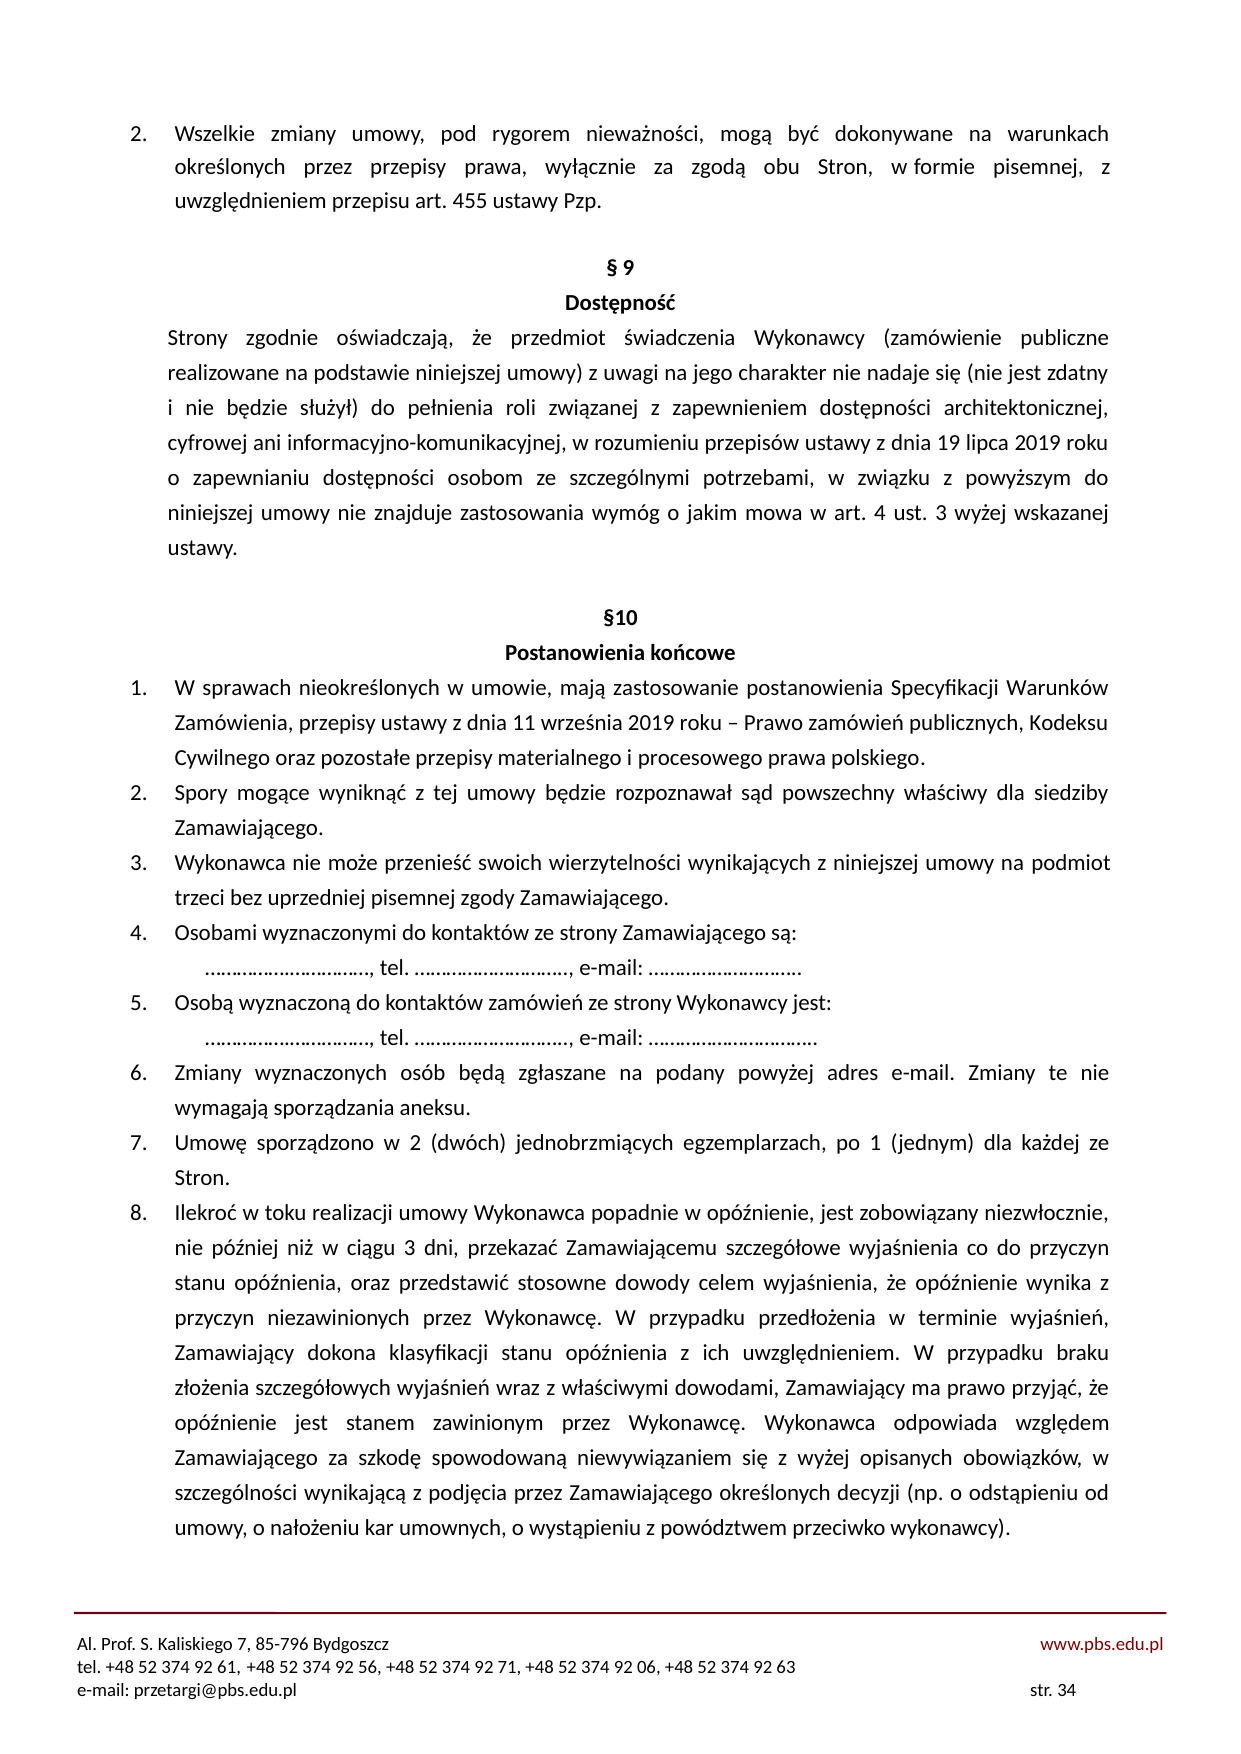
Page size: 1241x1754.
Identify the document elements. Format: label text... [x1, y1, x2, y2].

text Dostępność [130, 288, 1110, 316]
text § 9 [130, 253, 1110, 281]
list Umowę sporządzono w 2 (dwóch) jednobrzmiących egzemplarzach, po 1 (jednym) dla każdej ze Stron. [130, 1128, 1110, 1191]
text §10 [130, 603, 1110, 631]
text …………….……………, tel. ……………………….., e-mail: ………………………….. [205, 1023, 1110, 1051]
text Strony zgodnie oświadczają, że przedmiot świadczenia Wykonawcy (zamówienie publiczne realizowane na podstawie niniejszej umowy) z uwagi na jego charakter nie nadaje się (nie jest zdatny i nie będzie służył) do pełnienia roli związanej z zapewnieniem dostępności architektonicznej, cyfrowej ani informacyjno-komunikacyjnej, w rozumieniu przepisów ustawy z dnia 19 lipca 2019 roku o zapewnianiu dostępności osobom ze szczególnymi potrzebami, w związku z powyższym do niniejszej umowy nie znajduje zastosowania wymóg o jakim mowa w art. 4 ust. 3 wyżej wskazanej ustawy. [167, 323, 1110, 561]
list W sprawach nieokreślonych w umowie, mają zastosowanie postanowienia Specyfikacji Warunków Zamówienia, przepisy ustawy z dnia 11 września 2019 roku – Prawo zamówień publicznych, Kodeksu Cywilnego oraz pozostałe przepisy materialnego i procesowego prawa polskiego. [130, 673, 1110, 771]
list Ilekroć w toku realizacji umowy Wykonawca popadnie w opóźnienie, jest zobowiązany niezwłocznie, nie później niż w ciągu 3 dni, przekazać Zamawiającemu szczegółowe wyjaśnienia co do przyczyn stanu opóźnienia, oraz przedstawić stosowne dowody celem wyjaśnienia, że opóźnienie wynika z przyczyn niezawinionych przez Wykonawcę. W przypadku przedłożenia w terminie wyjaśnień, Zamawiający dokona klasyfikacji stanu opóźnienia z ich uwzględnieniem. W przypadku braku złożenia szczegółowych wyjaśnień wraz z właściwymi dowodami, Zamawiający ma prawo przyjąć, że opóźnienie jest stanem zawinionym przez Wykonawcę. Wykonawca odpowiada względem Zamawiającego za szkodę spowodowaną niewywiązaniem się z wyżej opisanych obowiązków, w szczególności wynikającą z podjęcia przez Zamawiającego określonych decyzji (np. o odstąpieniu od umowy, o nałożeniu kar umownych, o wystąpieniu z powództwem przeciwko wykonawcy). [130, 1198, 1110, 1541]
text …………….……………, tel. ……………………….., e-mail: ……………………….. [205, 953, 1110, 981]
list Spory mogące wyniknąć z tej umowy będzie rozpoznawał sąd powszechny właściwy dla siedziby Zamawiającego. [130, 778, 1110, 841]
list Zmiany wyznaczonych osób będą zgłaszane na podany powyżej adres e-mail. Zmiany te nie wymagają sporządzania aneksu. [130, 1058, 1110, 1121]
list Osobą wyznaczoną do kontaktów zamówień ze strony Wykonawcy jest: [130, 988, 1110, 1016]
list Wszelkie zmiany umowy, pod rygorem nieważności, mogą być dokonywane na warunkach określonych przez przepisy prawa, wyłącznie za zgodą obu Stron, w formie pisemnej, z uwzględnieniem przepisu art. 455 ustawy Pzp. [130, 119, 1110, 214]
list Osobami wyznaczonymi do kontaktów ze strony Zamawiającego są: [130, 918, 1110, 946]
list Wykonawca nie może przenieść swoich wierzytelności wynikających z niniejszej umowy na podmiot trzeci bez uprzedniej pisemnej zgody Zamawiającego. [130, 848, 1110, 911]
text Postanowienia końcowe [130, 638, 1110, 666]
